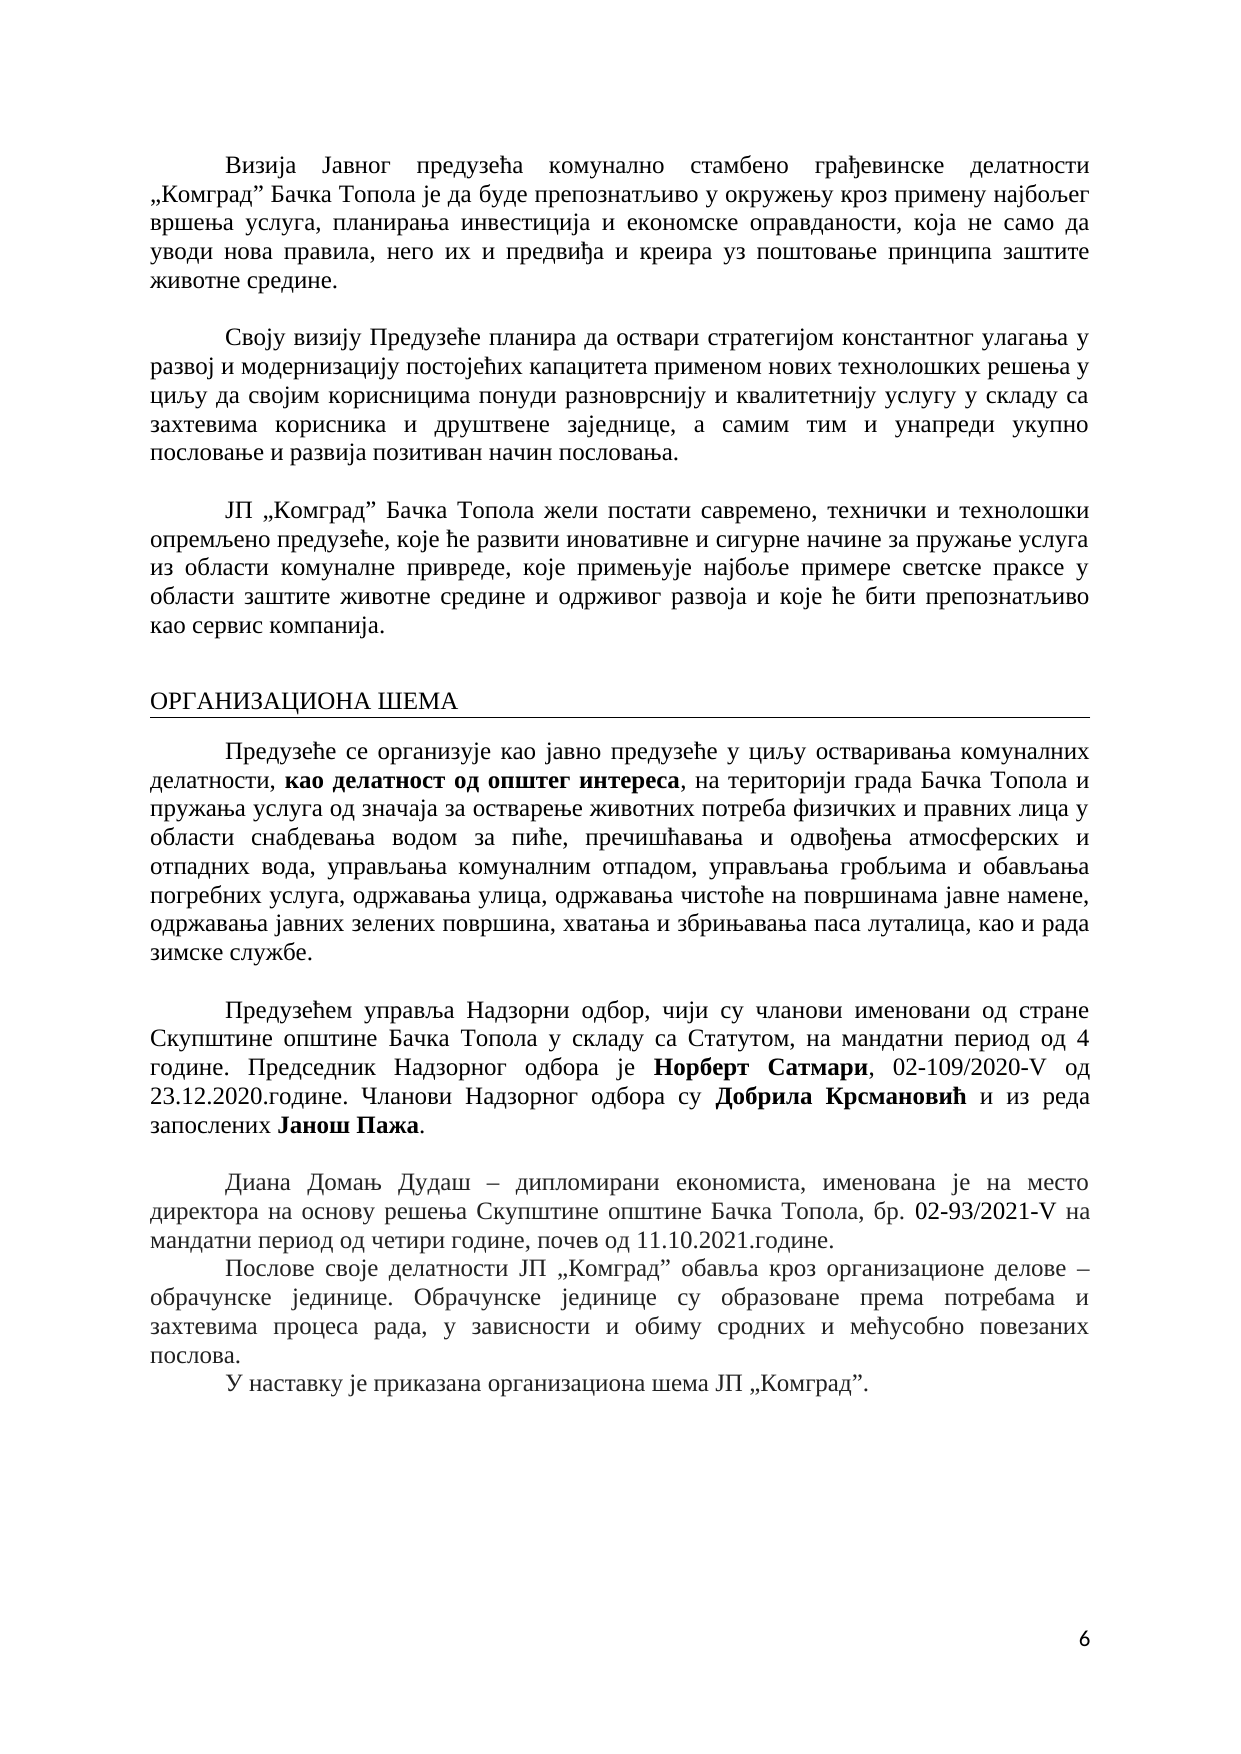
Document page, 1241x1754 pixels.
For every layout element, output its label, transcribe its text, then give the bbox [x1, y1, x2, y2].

text Послове своје делатности ЈП „Комград” обавља кроз организационе делове – обрачунске јединице. Обрачунске јединице су образоване према потребама и захтевима процеса рада, у зависности и обиму сродних и мећусобно повезаних послова. [150, 1253, 1090, 1368]
text Своју визију Предузеће планира да оствари стратегијом константног улагања у развој и модернизацију постојећих капацитета применом нових технолошких решења у циљу да својим корисницима понуди разноврснију и квалитетнију услугу у складу са захтевима корисника и друштвене заједнице, а самим тим и унапреди укупно пословање и развија позитиван начин пословања. [150, 322, 1090, 466]
text Визија Јавног предузећа комунално стамбено грађевинске делатности „Комград” Бачка Топола је да буде препознатљиво у окружењу кроз примену најбољег вршења услуга, планирања инвестиција и економске оправданости, која не само да уводи нова правила, него их и предвиђа и креира уз поштовање принципа заштите животне средине. [150, 150, 1090, 294]
text Предузећем управља Надзорни одбор, чији су чланови именовани од стране Скупштине општине Бачка Топола у складу са Статутом, на мандатни период од 4 године. Председник Надзорног одбора је Норберт Сатмари, 02-109/2020-V oд 23.12.2020.године. Чланови Надзорног одбора су Добрила Крсмановић и из реда запослених Јанош Пажа. [150, 995, 1090, 1138]
text У наставку је приказана организациона шема ЈП „Комград”. [150, 1368, 1090, 1397]
text ЈП „Комград” Бачка Топола жели постати савремено, технички и технолошки опремљено предузеће, које ће развити иновативне и сигурне начине за пружање услуга из области комуналне привреде, које примењује најбоље примере светске праксе у области заштите животне средине и одрживог развоја и које ће бити препознатљиво као сервис компанија. [150, 495, 1090, 639]
text ОРГАНИЗАЦИОНА ШЕМА [150, 686, 1090, 717]
text Предузеће се организује као јавно предузеће у циљу остваривања комуналних делатности, као делатност од општег интереса, на територији града Бачка Топола и пружања услуга од значаја за остварење животних потреба физичких и правних лица у области снабдевања водом за пиће, пречишћавања и одвођења атмосферских и отпадних вода, управљања комуналним отпадом, управљања гробљима и обављања погребних услуга, одржавања улица, одржавања чистоће на површинама јавне намене, одржавања јавних зелених површина, хватања и збрињавања паса луталица, као и рада зимске службе. [150, 736, 1090, 966]
text Диана Домањ Дудаш – дипломирани економиста, именована је на место директора на основу решења Скупштине општине Бачка Топола, бр. 02-93/2021-V на мандатни период од четири године, почев од 11.10.2021.године. [150, 1167, 1090, 1253]
